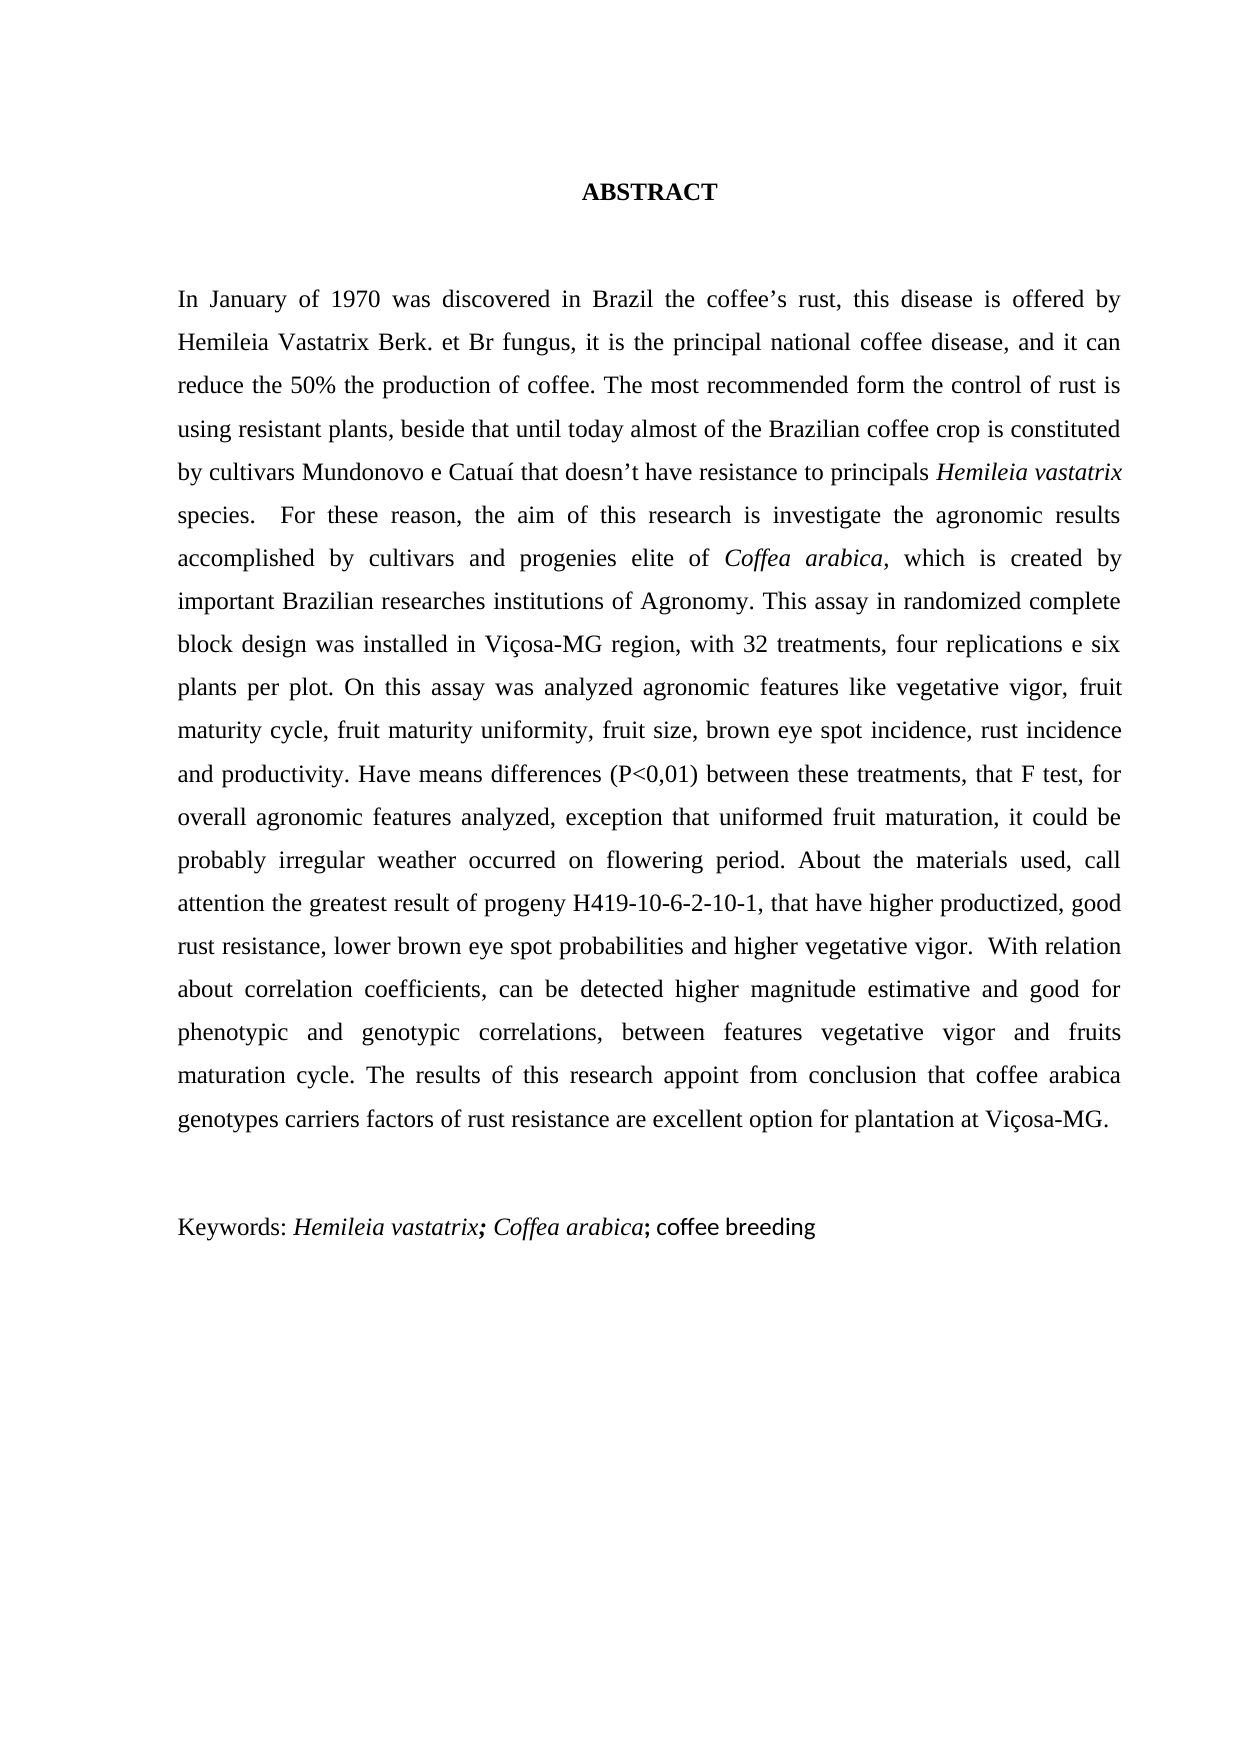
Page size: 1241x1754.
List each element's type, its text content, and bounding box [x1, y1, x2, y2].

text In January of 1970 was discovered in Brazil the coffee’s rust, this disease is offered by Hemileia Vastatrix Berk. et Br fungus, it is the principal national coffee disease, and it can reduce the 50% the production of coffee. The most recommended form the control of rust is using resistant plants, beside that until today almost of the Brazilian coffee crop is constituted by cultivars Mundonovo e Catuaí that doesn’t have resistance to principals Hemileia vastatrix species. For these reason, the aim of this research is investigate the agronomic results accomplished by cultivars and progenies elite of Coffea arabica, which is created by important Brazilian researches institutions of Agronomy. This assay in randomized complete block design was installed in Viçosa-MG region, with 32 treatments, four replications e six plants per plot. On this assay was analyzed agronomic features like vegetative vigor, fruit maturity cycle, fruit maturity uniformity, fruit size, brown eye spot incidence, rust incidence and productivity. Have means differences (P<0,01) between these treatments, that F test, for overall agronomic features analyzed, exception that uniformed fruit maturation, it could be probably irregular weather occurred on flowering period. About the materials used, call attention the greatest result of progeny H419-10-6-2-10-1, that have higher productized, good rust resistance, lower brown eye spot probabilities and higher vegetative vigor. With relation about correlation coefficients, can be detected higher magnitude estimative and good for phenotypic and genotypic correlations, between features vegetative vigor and fruits maturation cycle. The results of this research appoint from conclusion that coffee arabica genotypes carriers factors of rust resistance are excellent option for plantation at Viçosa-MG. [177, 284, 1122, 1132]
text Keywords: Hemileia vastatrix; Coffea arabica; coffee breeding [177, 1211, 1122, 1241]
text ABSTRACT [177, 177, 1122, 206]
